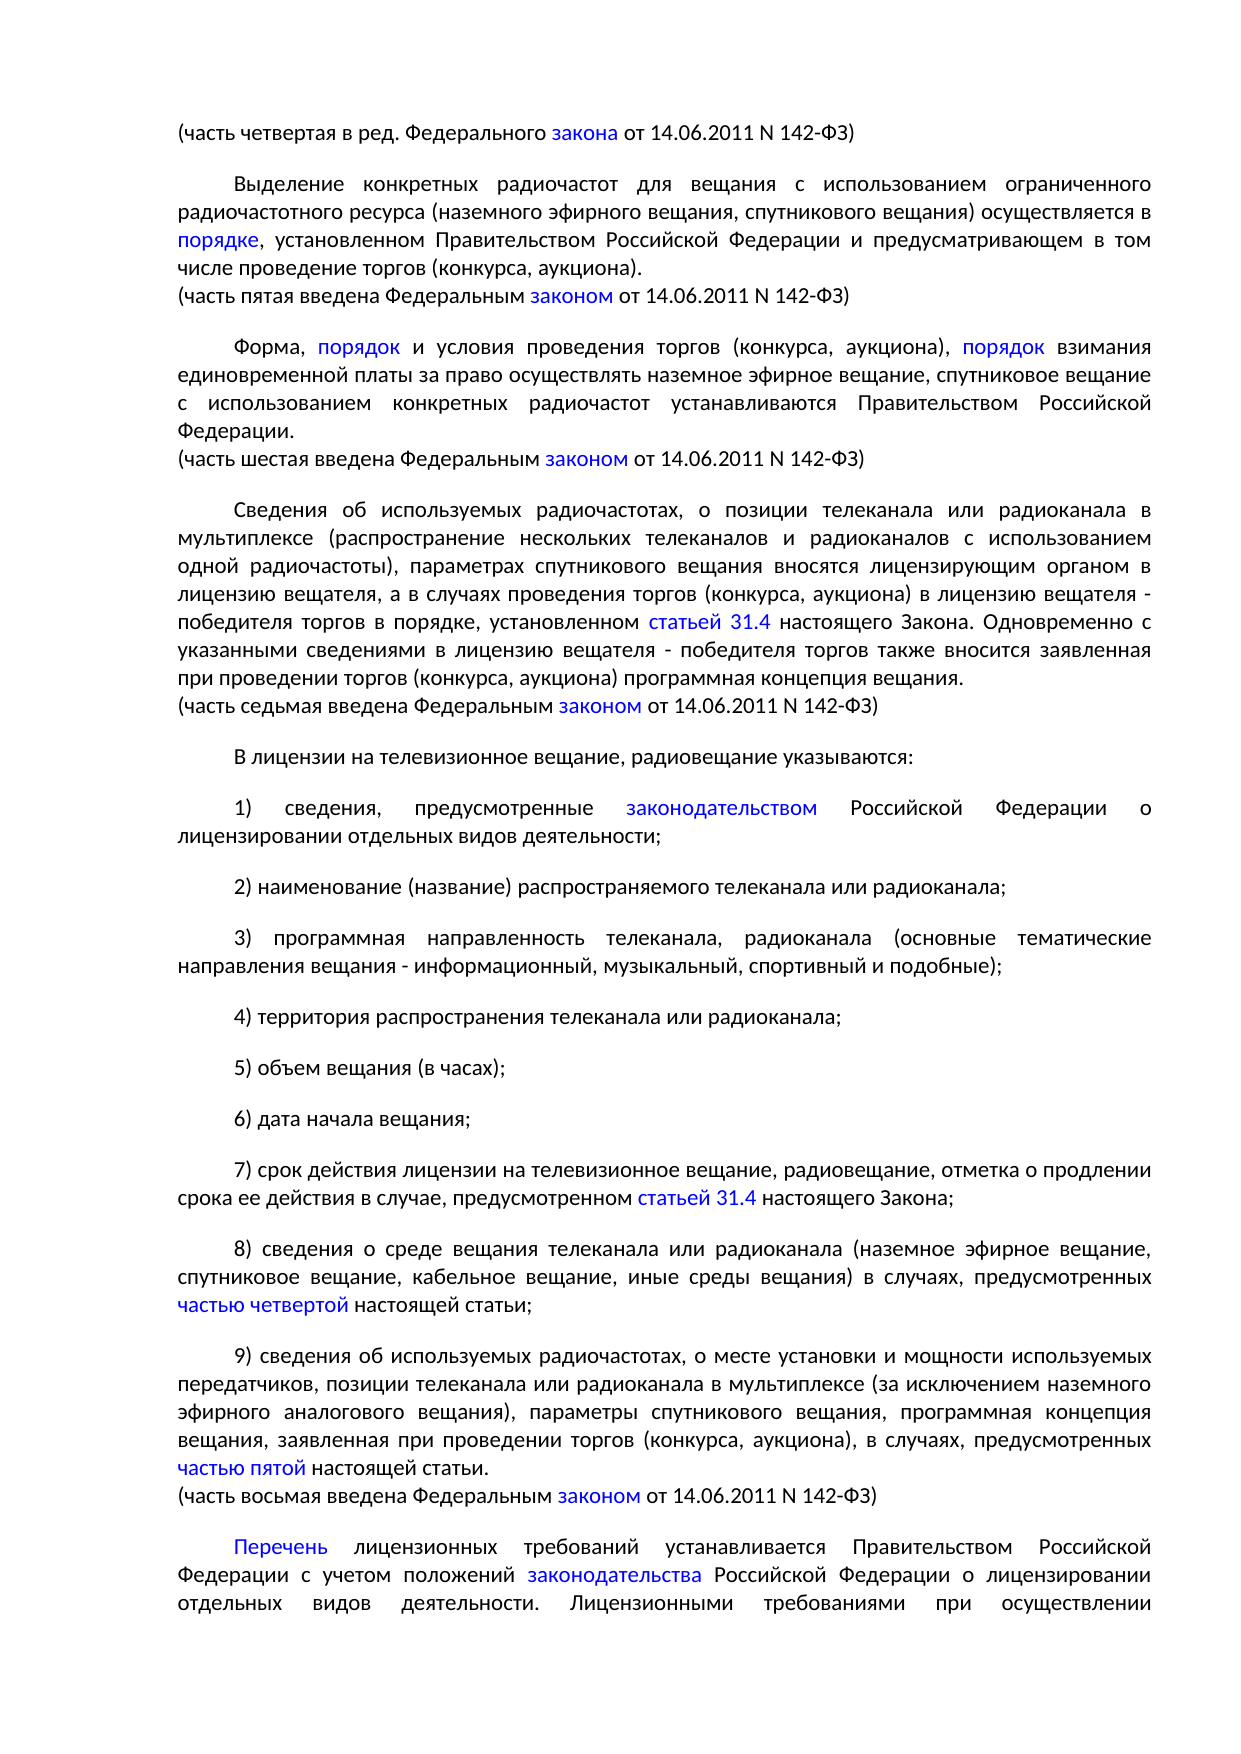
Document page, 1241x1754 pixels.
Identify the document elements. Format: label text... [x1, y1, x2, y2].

text (часть восьмая введена Федеральным законом от 14.06.2011 N 142-ФЗ) [177, 1481, 1152, 1509]
text Форма, порядок и условия проведения торгов (конкурса, аукциона), порядок взимания единовременной платы за право осуществлять наземное эфирное вещание, спутниковое вещание с использованием конкретных радиочастот устанавливаются Правительством Российской Федерации. [177, 332, 1152, 444]
text Сведения об используемых радиочастотах, о позиции телеканала или радиоканала в мультиплексе (распространение нескольких телеканалов и радиоканалов с использованием одной радиочастоты), параметрах спутникового вещания вносятся лицензирующим органом в лицензию вещателя, а в случаях проведения торгов (конкурса, аукциона) в лицензию вещателя - победителя торгов в порядке, установленном статьей 31.4 настоящего Закона. Одновременно с указанными сведениями в лицензию вещателя - победителя торгов также вносится заявленная при проведении торгов (конкурса, аукциона) программная концепция вещания. [177, 495, 1152, 691]
text 2) наименование (название) распространяемого телеканала или радиоканала; [177, 872, 1152, 900]
text 5) объем вещания (в часах); [177, 1053, 1152, 1081]
text 3) программная направленность телеканала, радиоканала (основные тематические направления вещания - информационный, музыкальный, спортивный и подобные); [177, 923, 1152, 979]
text 6) дата начала вещания; [177, 1104, 1152, 1132]
text 4) территория распространения телеканала или радиоканала; [177, 1002, 1152, 1030]
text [177, 1532, 1152, 1616]
text 9) сведения об используемых радиочастотах, о месте установки и мощности используемых передатчиков, позиции телеканала или радиоканала в мультиплексе (за исключением наземного эфирного аналогового вещания), параметры спутникового вещания, программная концепция вещания, заявленная при проведении торгов (конкурса, аукциона), в случаях, предусмотренных частью пятой настоящей статьи. [177, 1341, 1152, 1481]
text Выделение конкретных радиочастот для вещания с использованием ограниченного радиочастотного ресурса (наземного эфирного вещания, спутникового вещания) осуществляется в порядке, установленном Правительством Российской Федерации и предусматривающем в том числе проведение торгов (конкурса, аукциона). [177, 169, 1152, 281]
text (часть пятая введена Федеральным законом от 14.06.2011 N 142-ФЗ) [177, 281, 1152, 309]
text В лицензии на телевизионное вещание, радиовещание указываются: [177, 742, 1152, 770]
text 7) срок действия лицензии на телевизионное вещание, радиовещание, отметка о продлении срока ее действия в случае, предусмотренном статьей 31.4 настоящего Закона; [177, 1155, 1152, 1211]
text (часть седьмая введена Федеральным законом от 14.06.2011 N 142-ФЗ) [177, 691, 1152, 719]
text 8) сведения о среде вещания телеканала или радиоканала (наземное эфирное вещание, спутниковое вещание, кабельное вещание, иные среды вещания) в случаях, предусмотренных частью четвертой настоящей статьи; [177, 1234, 1152, 1318]
text (часть шестая введена Федеральным законом от 14.06.2011 N 142-ФЗ) [177, 444, 1152, 472]
text (часть четвертая в ред. Федерального закона от 14.06.2011 N 142-ФЗ) [177, 118, 1152, 146]
text 1) сведения, предусмотренные законодательством Российской Федерации о лицензировании отдельных видов деятельности; [177, 793, 1152, 849]
